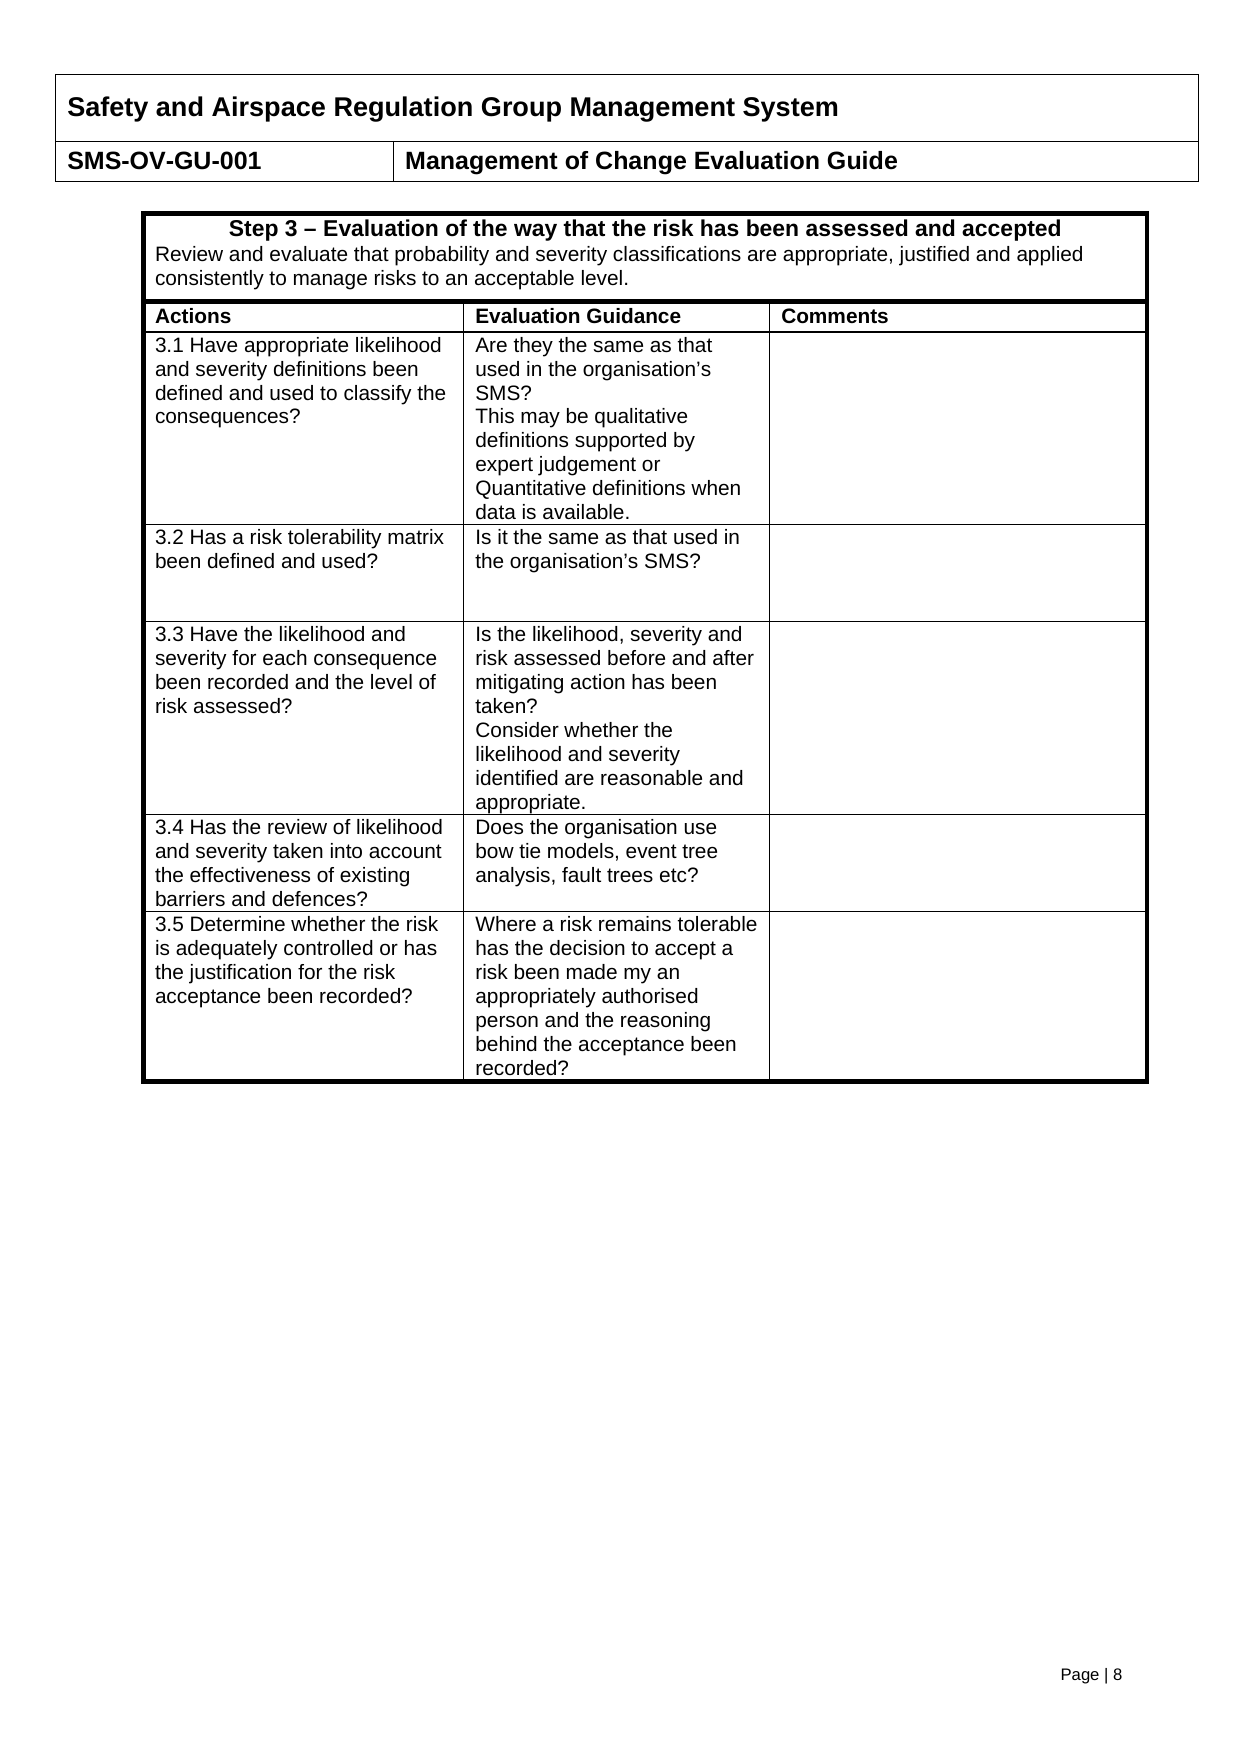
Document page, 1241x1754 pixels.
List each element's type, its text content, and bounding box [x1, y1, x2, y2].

table_cell Is it the same as that used in the organisation’s SMS? [464, 525, 769, 621]
table_cell [770, 333, 1145, 524]
table_cell Are they the same as that used in the organisation’s SMS? This may be qualitative definitions supported by expert judgement or Quantitative definitions when data is available. [464, 333, 769, 524]
table_cell Where a risk remains tolerable has the decision to accept a risk been made my an appropriately authorised person and the reasoning behind the acceptance been recorded? [464, 912, 769, 1079]
table_cell 3.1 Have appropriate likelihood and severity definitions been defined and used to classify the consequences? [146, 333, 463, 524]
table_cell 3.5 Determine whether the risk is adequately controlled or has the justification for the risk acceptance been recorded? [146, 912, 463, 1079]
table_cell [770, 622, 1145, 814]
table_cell 3.3 Have the likelihood and severity for each consequence been recorded and the level of risk assessed? [146, 622, 463, 814]
table_cell 3.4 Has the review of likelihood and severity taken into account the effectiveness of existing barriers and defences? [146, 815, 463, 911]
table_cell Comments [770, 304, 1145, 331]
table_cell 3.2 Has a risk tolerability matrix been defined and used? [146, 525, 463, 621]
table_cell Evaluation Guidance [464, 304, 769, 331]
table_header Step 3 – Evaluation of the way that the risk has been assessed and accepted Review and evaluate that probability and severity classifications are appropriate, justified and applied consistently to manage risks to an acceptable level. [146, 216, 1145, 299]
table_cell [770, 525, 1145, 621]
table_cell Actions [146, 304, 463, 331]
table_cell Does the organisation use bow tie models, event tree analysis, fault trees etc? [464, 815, 769, 911]
table_cell [770, 912, 1145, 1079]
table_cell [770, 815, 1145, 911]
table_cell Is the likelihood, severity and risk assessed before and after mitigating action has been taken? Consider whether the likelihood and severity identified are reasonable and appropriate. [464, 622, 769, 814]
